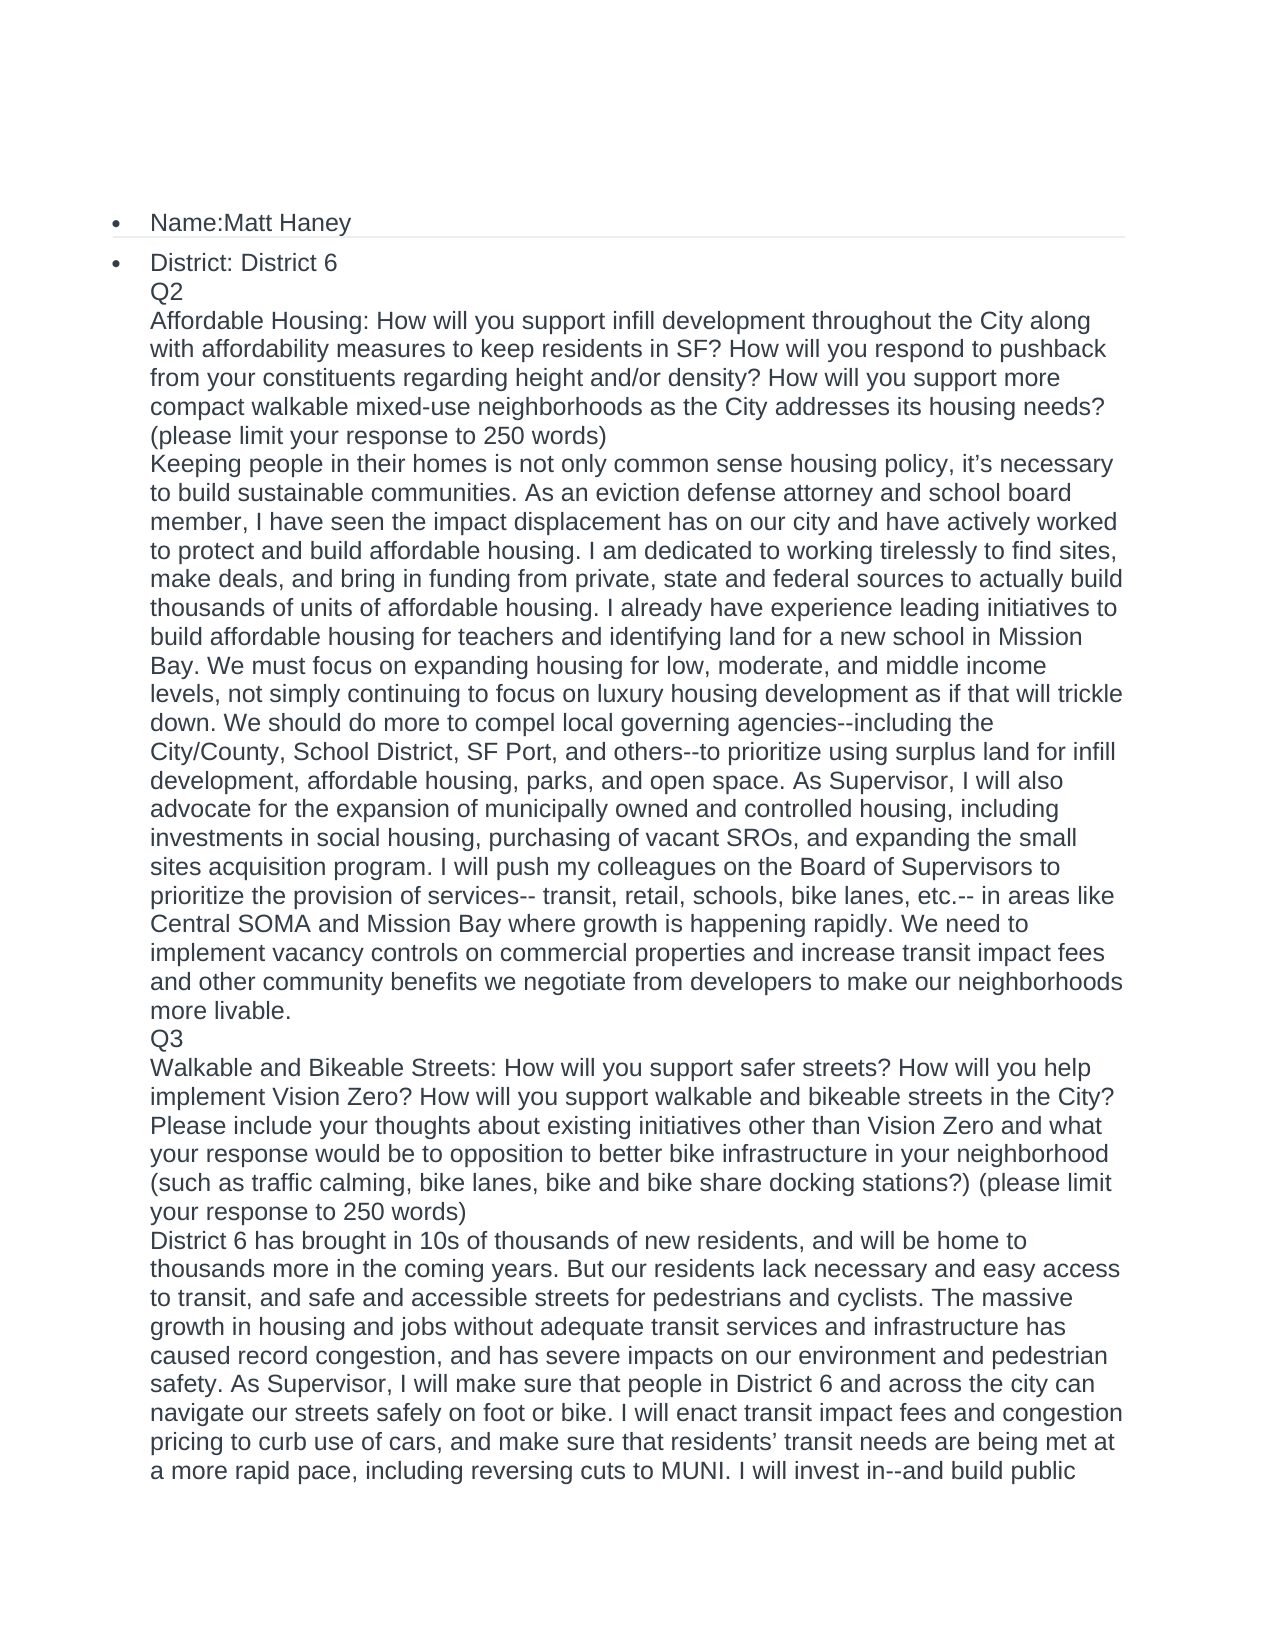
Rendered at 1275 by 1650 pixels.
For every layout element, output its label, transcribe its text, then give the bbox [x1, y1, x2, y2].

text Keeping people in their homes is not only common sense housing policy, it’s necessary to build sustainable communities. As an eviction defense attorney and school board member, I have seen the impact displacement has on our city and have actively worked to protect and build affordable housing. I am dedicated to working tirelessly to find sites, make deals, and bring in funding from private, state and federal sources to actually build thousands of units of affordable housing. I already have experience leading initiatives to build affordable housing for teachers and identifying land for a new school in Mission Bay. We must focus on expanding housing for low, moderate, and middle income levels, not simply continuing to focus on luxury housing development as if that will trickle down. We should do more to compel local governing agencies--including the City/County, School District, SF Port, and others--to prioritize using surplus land for infill development, affordable housing, parks, and open space. As Supervisor, I will also advocate for the expansion of municipally owned and controlled housing, including investments in social housing, purchasing of vacant SROs, and expanding the small sites acquisition program. I will push my colleagues on the Board of Supervisors to prioritize the provision of services-- transit, retail, schools, bike lanes, etc.-- in areas like Central SOMA and Mission Bay where growth is happening rapidly. We need to implement vacancy controls on commercial properties and increase transit impact fees and other community benefits we negotiate from developers to make our neighborhoods more livable. [150, 449, 1125, 1024]
list District: District 6 [112, 237, 1125, 277]
text Q2 [150, 277, 1125, 306]
list Name:Matt Haney [112, 207, 1125, 236]
text Walkable and Bikeable Streets: How will you support safer streets? How will you help implement Vision Zero? How will you support walkable and bikeable streets in the City? Please include your thoughts about existing initiatives other than Vision Zero and what your response would be to opposition to better bike infrastructure in your neighborhood (such as traffic calming, bike lanes, bike and bike share docking stations?) (please limit your response to 250 words) [150, 1053, 1125, 1226]
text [150, 1226, 1125, 1484]
text Q3 [150, 1024, 1125, 1053]
text Affordable Housing: How will you support infill development throughout the City along with affordability measures to keep residents in SF? How will you respond to pushback from your constituents regarding height and/or density? How will you support more compact walkable mixed-use neighborhoods as the City addresses its housing needs? (please limit your response to 250 words) [150, 306, 1125, 449]
